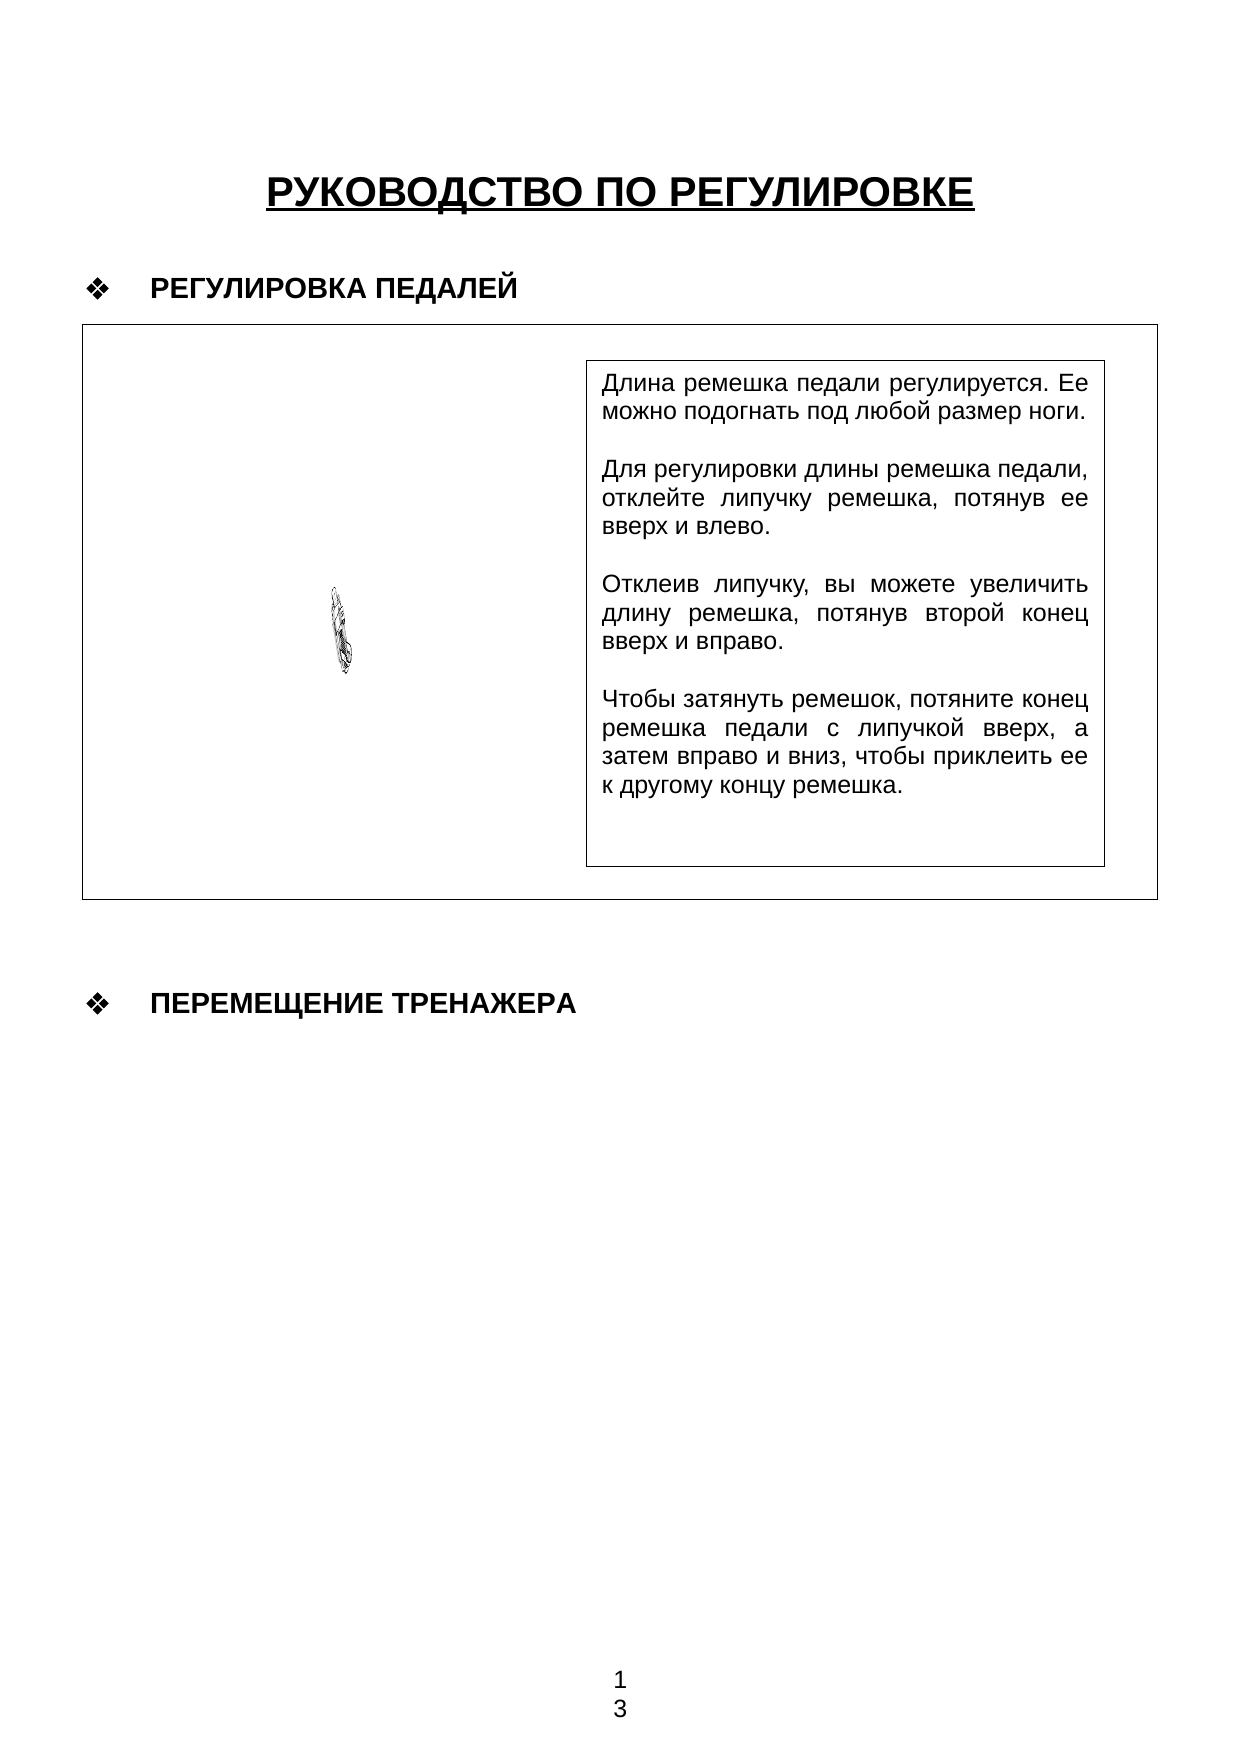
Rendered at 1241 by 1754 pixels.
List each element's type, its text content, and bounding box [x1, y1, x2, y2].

list РЕГУЛИРОВКА ПЕДАЛЕЙ [84, 256, 1165, 321]
text РУКОВОДСТВО ПО РЕГУЛИРОВКЕ [75, 158, 1165, 223]
list ПЕРЕМЕЩЕНИЕ ТРЕНАЖЕРА [84, 971, 1165, 1036]
